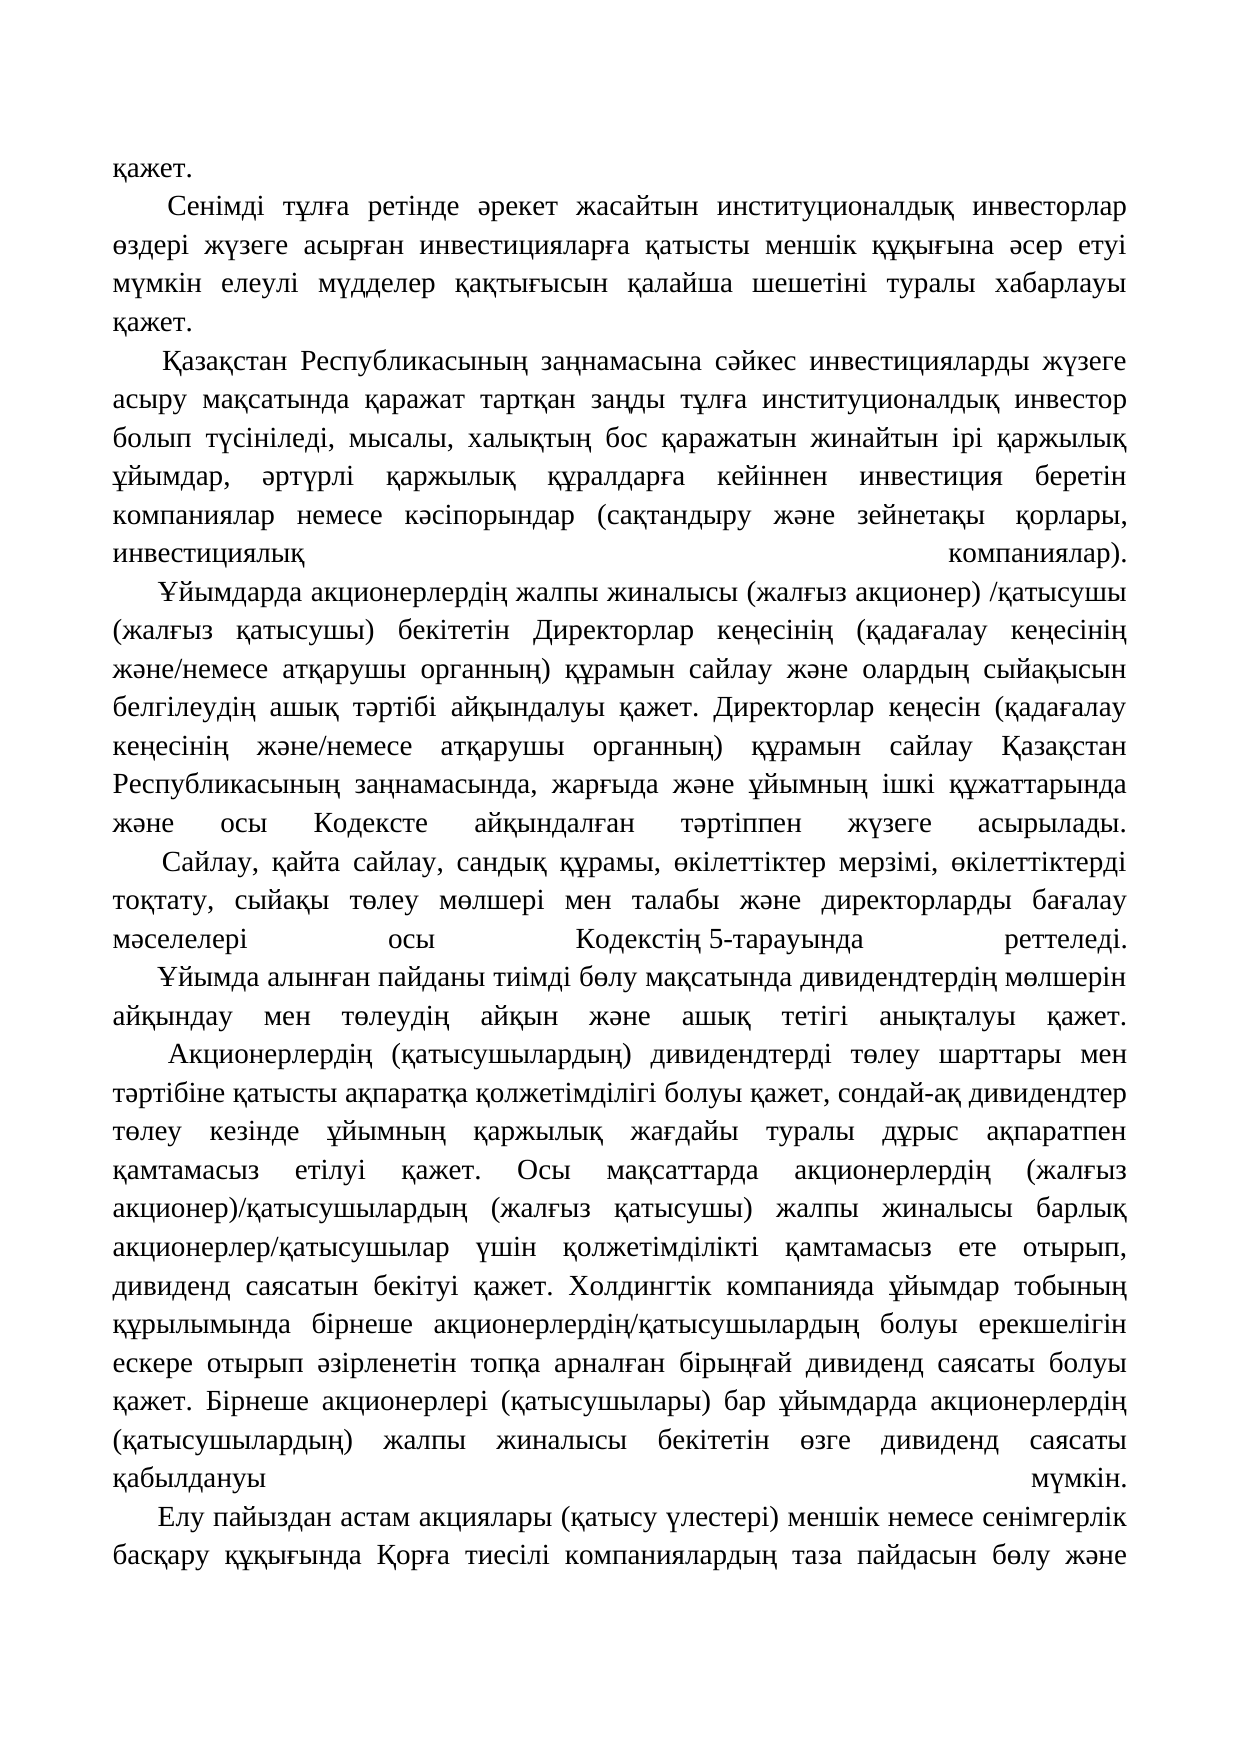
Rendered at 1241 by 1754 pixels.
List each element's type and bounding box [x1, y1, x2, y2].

text [112, 150, 1128, 1571]
